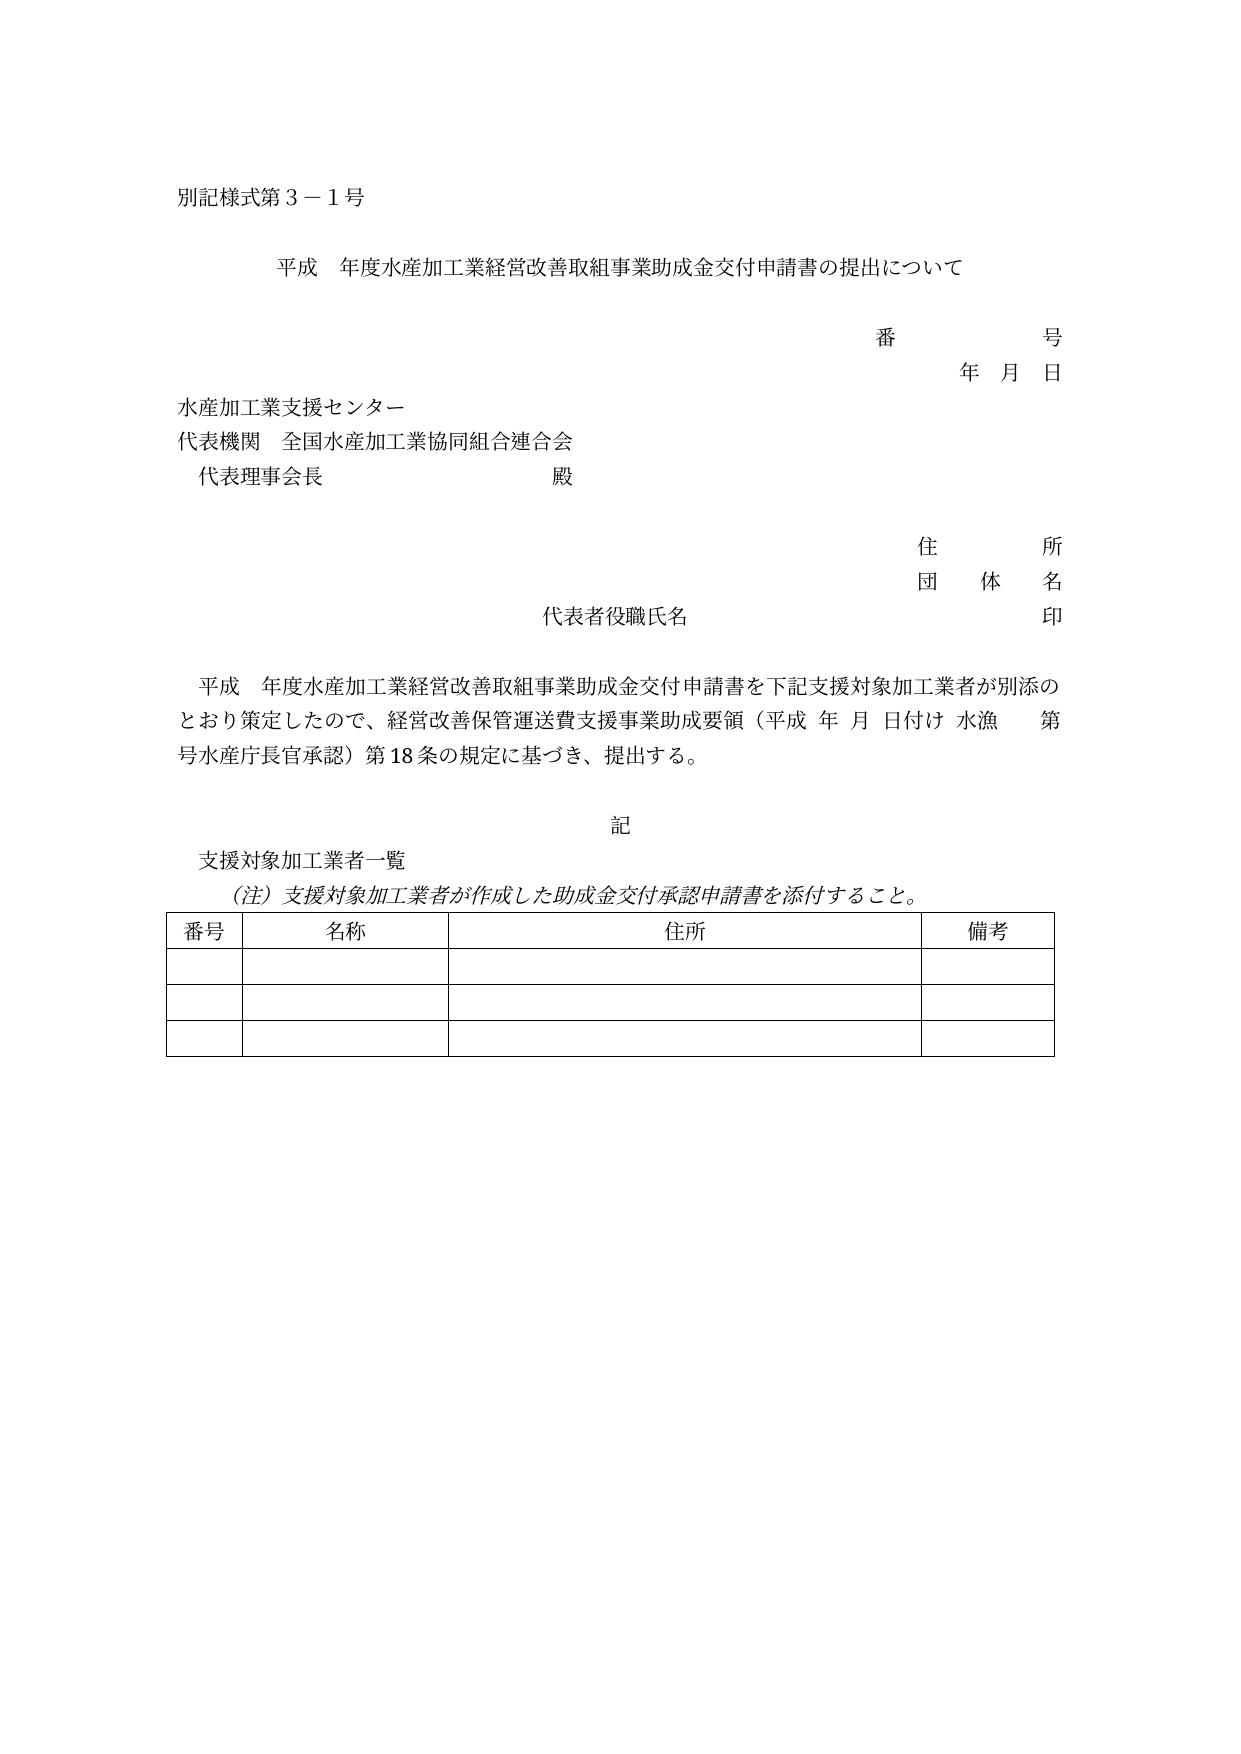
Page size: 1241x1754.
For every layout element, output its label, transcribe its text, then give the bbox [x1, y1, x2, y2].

text 代表者役職氏名 印 [177, 598, 1063, 633]
table_cell [449, 985, 921, 1020]
table_header 備考 [922, 913, 1054, 948]
text 番 号 [177, 319, 1063, 353]
text 代表機関 全国水産加工業協同組合連合会 [177, 423, 976, 458]
table_cell [922, 949, 1054, 984]
table_header 番号 [167, 913, 242, 948]
table_cell [449, 949, 921, 984]
text 別記様式第３－１号 [177, 179, 1063, 214]
text 年 月 日 [177, 353, 1063, 388]
text 代表理事会長 殿 [177, 458, 1063, 493]
table_cell [167, 949, 242, 984]
table_cell [167, 985, 242, 1020]
table_cell [243, 949, 448, 984]
text 平成 年度水産加工業経営改善取組事業助成金交付申請書を下記支援対象加工業者が別添のとおり策定したので、経営改善保管運送費支援事業助成要領（平成 年 月 日付け 水漁 第 号水産庁長官承認）第18条の規定に基づき、提出する。 [177, 668, 1063, 772]
text 記 [177, 807, 1063, 842]
text 水産加工業支援センター [177, 388, 1063, 423]
text 平成 年度水産加工業経営改善取組事業助成金交付申請書の提出について [177, 249, 1063, 284]
table_cell [922, 1021, 1054, 1056]
table_header 名称 [243, 913, 448, 948]
text 住 所 [177, 528, 1063, 563]
table_cell [243, 985, 448, 1020]
text 支援対象加工業者一覧 [177, 842, 1063, 877]
text 団 体 名 [177, 563, 1063, 598]
text （注）支援対象加工業者が作成した助成金交付承認申請書を添付すること。 [177, 877, 1063, 912]
table_header 住所 [449, 913, 921, 948]
table_cell [243, 1021, 448, 1056]
table_cell [449, 1021, 921, 1056]
table_cell [922, 985, 1054, 1020]
table_cell [167, 1021, 242, 1056]
